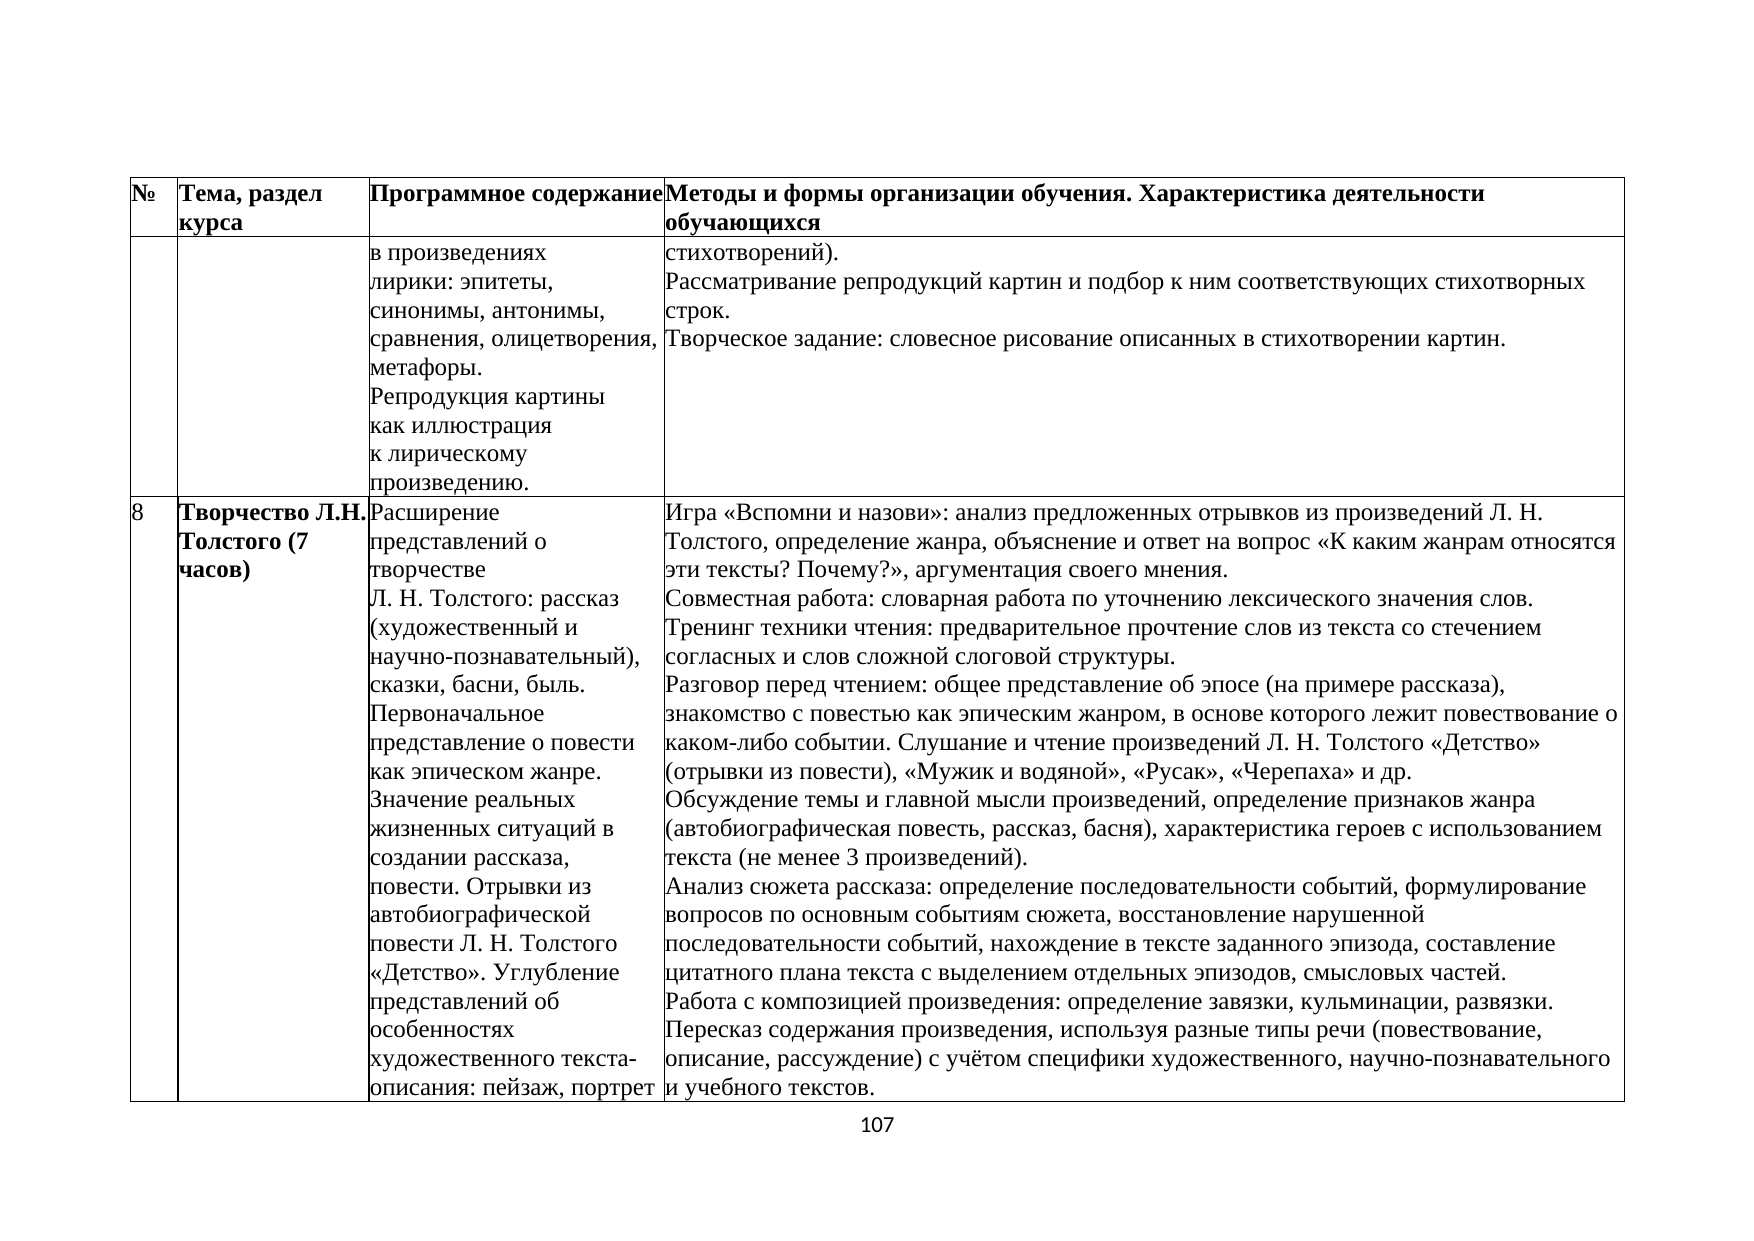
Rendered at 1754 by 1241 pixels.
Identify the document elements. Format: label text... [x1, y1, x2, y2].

table_header Программное содержание [370, 178, 664, 236]
table_header № [131, 178, 177, 236]
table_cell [370, 237, 664, 496]
table_header Тема, раздел курса [178, 178, 369, 236]
table_cell 7 [131, 237, 177, 496]
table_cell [665, 237, 1624, 496]
table_cell 8 [131, 497, 177, 1101]
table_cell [665, 497, 1624, 1101]
table_cell Творчество Л.Н. Толстого (7 часов) [179, 497, 368, 1101]
table_header Методы и формы организации обучения. Характеристика деятельности обучающихся [665, 178, 1624, 236]
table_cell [370, 497, 664, 1101]
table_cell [178, 237, 369, 496]
